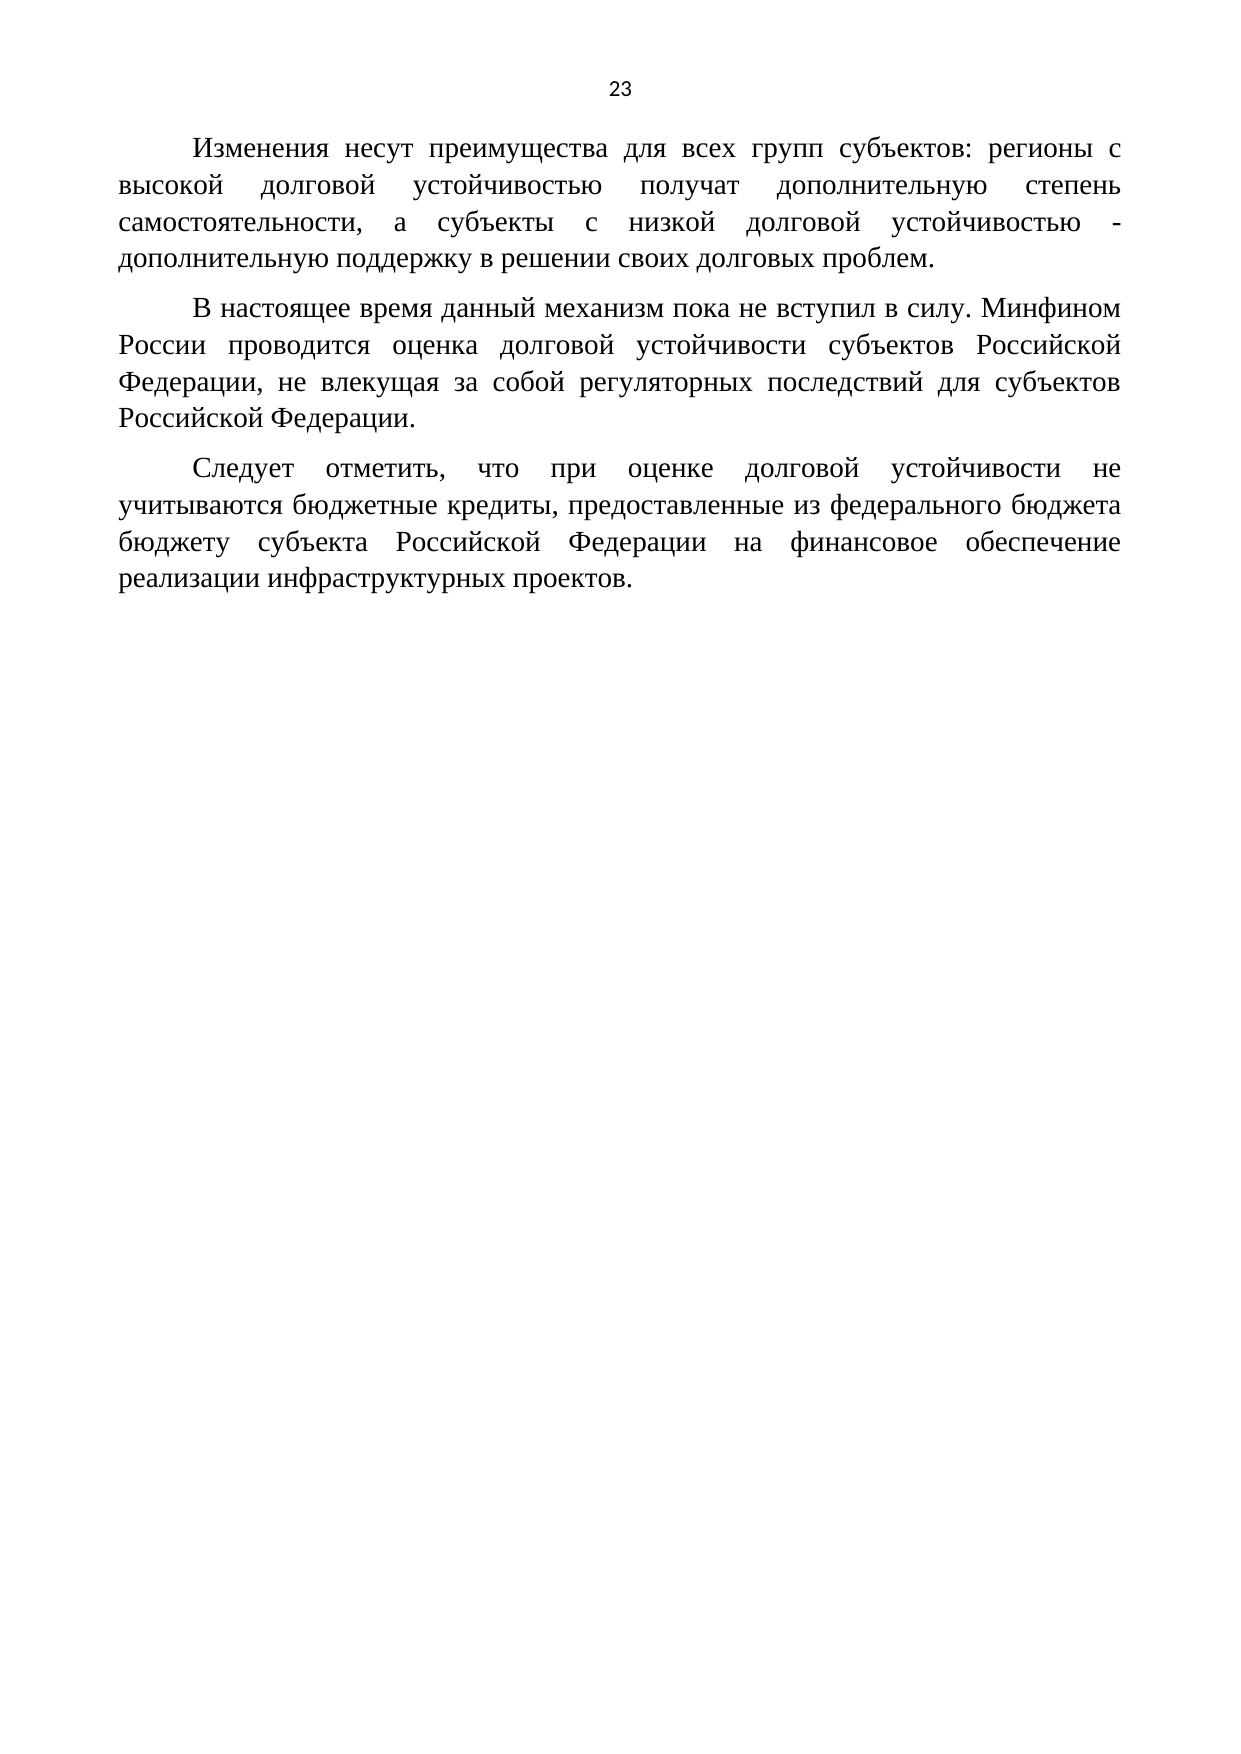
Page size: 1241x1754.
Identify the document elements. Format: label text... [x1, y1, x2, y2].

text Следует отметить, что при оценке долговой устойчивости не учитываются бюджетные кредиты, предоставленные из федерального бюджета бюджету субъекта Российской Федерации на финансовое обеспечение реализации инфраструктурных проектов. [118, 450, 1122, 594]
text Изменения несут преимущества для всех групп субъектов: регионы с высокой долговой устойчивостью получат дополнительную степень самостоятельности, а субъекты с низкой долговой устойчивостью - дополнительную поддержку в решении своих долговых проблем. [118, 130, 1122, 274]
text В настоящее время данный механизм пока не вступил в силу. Минфином России проводится оценка долговой устойчивости субъектов Российской Федерации, не влекущая за собой регуляторных последствий для субъектов Российской Федерации. [118, 290, 1122, 434]
